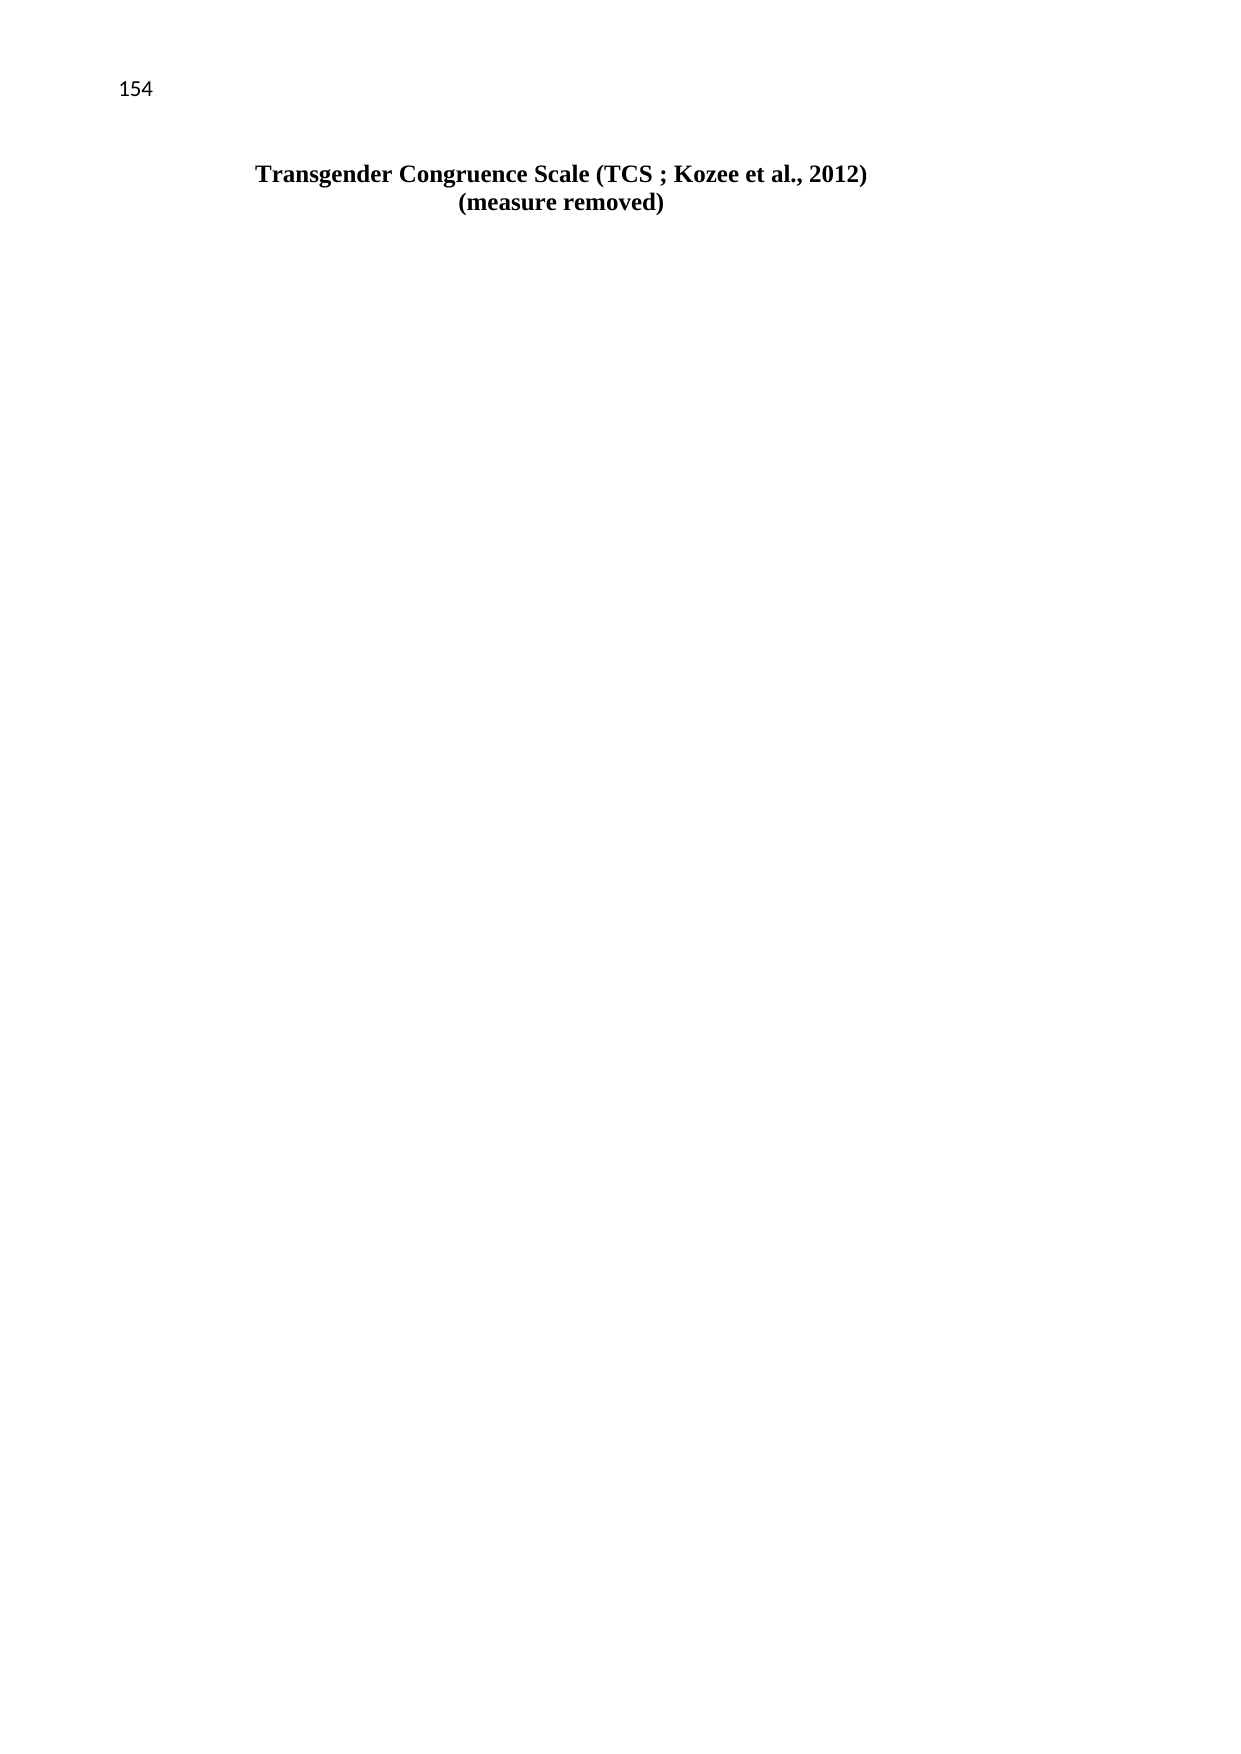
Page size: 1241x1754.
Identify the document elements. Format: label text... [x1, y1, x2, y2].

text (measure removed) [118, 187, 1004, 216]
text Transgender Congruence Scale (TCS ; Kozee et al., 2012) [118, 159, 1004, 187]
